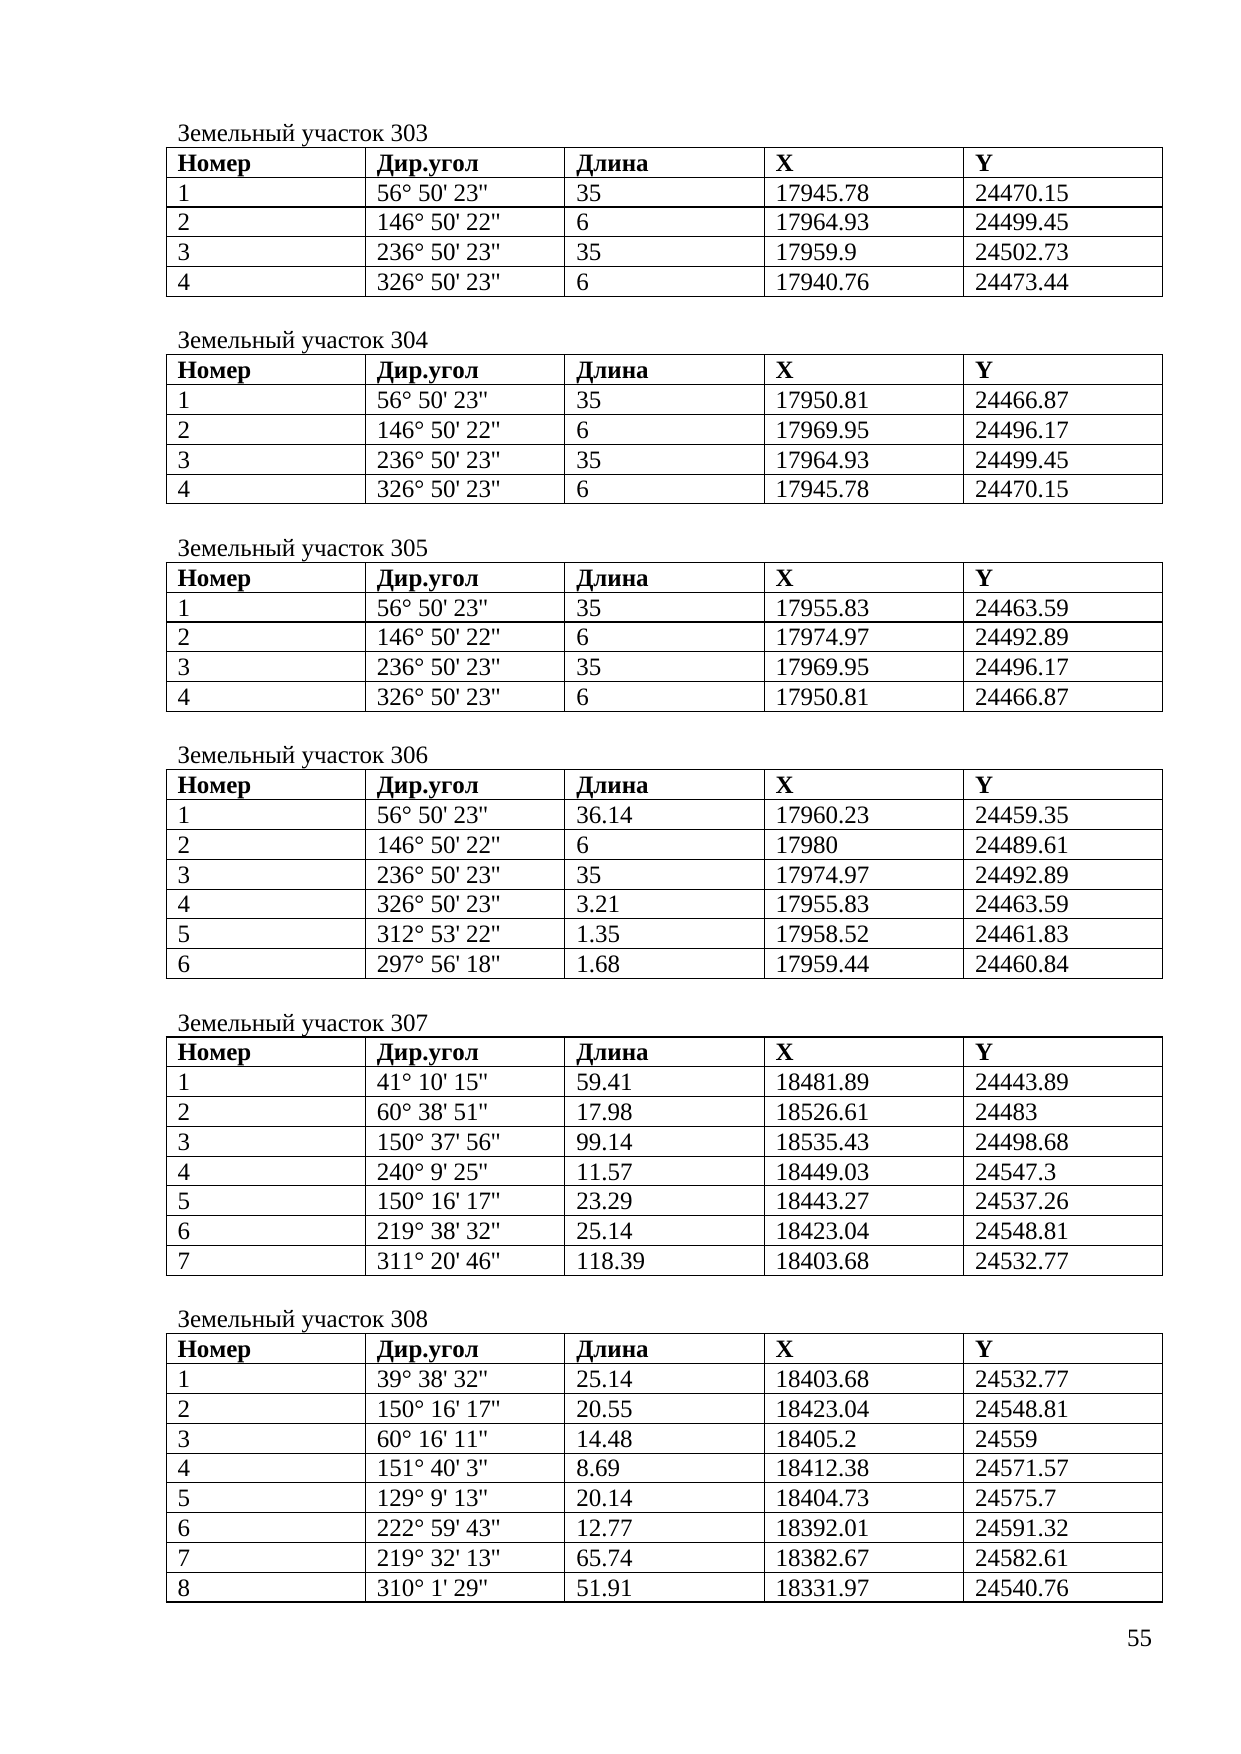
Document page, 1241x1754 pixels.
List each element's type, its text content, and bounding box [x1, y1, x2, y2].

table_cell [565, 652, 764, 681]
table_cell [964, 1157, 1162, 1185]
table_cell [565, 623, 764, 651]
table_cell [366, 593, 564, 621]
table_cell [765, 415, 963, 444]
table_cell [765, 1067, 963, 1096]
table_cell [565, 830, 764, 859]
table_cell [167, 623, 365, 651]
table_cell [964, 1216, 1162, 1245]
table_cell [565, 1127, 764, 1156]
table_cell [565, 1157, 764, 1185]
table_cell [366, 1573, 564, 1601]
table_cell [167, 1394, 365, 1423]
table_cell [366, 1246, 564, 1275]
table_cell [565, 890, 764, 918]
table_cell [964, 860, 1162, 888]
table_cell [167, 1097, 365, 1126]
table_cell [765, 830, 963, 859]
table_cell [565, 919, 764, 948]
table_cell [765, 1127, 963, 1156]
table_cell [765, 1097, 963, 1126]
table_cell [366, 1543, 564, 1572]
text Земельный участок 308 [177, 1304, 1152, 1333]
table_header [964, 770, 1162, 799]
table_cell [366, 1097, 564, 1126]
text Земельный участок 307 [177, 1008, 1152, 1036]
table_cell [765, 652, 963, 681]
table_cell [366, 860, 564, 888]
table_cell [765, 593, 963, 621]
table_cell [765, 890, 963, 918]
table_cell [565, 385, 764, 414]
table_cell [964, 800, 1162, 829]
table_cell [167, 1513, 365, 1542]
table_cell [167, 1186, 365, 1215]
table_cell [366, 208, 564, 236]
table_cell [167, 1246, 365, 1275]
text Земельный участок 304 [177, 326, 1152, 354]
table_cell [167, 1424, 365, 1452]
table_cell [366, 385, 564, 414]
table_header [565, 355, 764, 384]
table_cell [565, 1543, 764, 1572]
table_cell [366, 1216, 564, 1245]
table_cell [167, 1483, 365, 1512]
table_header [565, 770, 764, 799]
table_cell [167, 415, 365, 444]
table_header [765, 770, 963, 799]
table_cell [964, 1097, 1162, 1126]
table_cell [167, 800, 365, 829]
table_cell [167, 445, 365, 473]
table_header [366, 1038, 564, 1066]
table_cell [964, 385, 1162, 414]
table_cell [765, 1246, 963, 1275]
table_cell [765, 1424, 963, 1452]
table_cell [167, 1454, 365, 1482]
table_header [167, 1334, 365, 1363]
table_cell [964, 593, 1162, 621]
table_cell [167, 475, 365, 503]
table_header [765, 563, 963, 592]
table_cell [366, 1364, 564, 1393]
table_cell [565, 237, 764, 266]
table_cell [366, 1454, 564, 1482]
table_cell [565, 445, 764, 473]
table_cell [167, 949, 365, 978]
text Земельный участок 305 [177, 533, 1152, 562]
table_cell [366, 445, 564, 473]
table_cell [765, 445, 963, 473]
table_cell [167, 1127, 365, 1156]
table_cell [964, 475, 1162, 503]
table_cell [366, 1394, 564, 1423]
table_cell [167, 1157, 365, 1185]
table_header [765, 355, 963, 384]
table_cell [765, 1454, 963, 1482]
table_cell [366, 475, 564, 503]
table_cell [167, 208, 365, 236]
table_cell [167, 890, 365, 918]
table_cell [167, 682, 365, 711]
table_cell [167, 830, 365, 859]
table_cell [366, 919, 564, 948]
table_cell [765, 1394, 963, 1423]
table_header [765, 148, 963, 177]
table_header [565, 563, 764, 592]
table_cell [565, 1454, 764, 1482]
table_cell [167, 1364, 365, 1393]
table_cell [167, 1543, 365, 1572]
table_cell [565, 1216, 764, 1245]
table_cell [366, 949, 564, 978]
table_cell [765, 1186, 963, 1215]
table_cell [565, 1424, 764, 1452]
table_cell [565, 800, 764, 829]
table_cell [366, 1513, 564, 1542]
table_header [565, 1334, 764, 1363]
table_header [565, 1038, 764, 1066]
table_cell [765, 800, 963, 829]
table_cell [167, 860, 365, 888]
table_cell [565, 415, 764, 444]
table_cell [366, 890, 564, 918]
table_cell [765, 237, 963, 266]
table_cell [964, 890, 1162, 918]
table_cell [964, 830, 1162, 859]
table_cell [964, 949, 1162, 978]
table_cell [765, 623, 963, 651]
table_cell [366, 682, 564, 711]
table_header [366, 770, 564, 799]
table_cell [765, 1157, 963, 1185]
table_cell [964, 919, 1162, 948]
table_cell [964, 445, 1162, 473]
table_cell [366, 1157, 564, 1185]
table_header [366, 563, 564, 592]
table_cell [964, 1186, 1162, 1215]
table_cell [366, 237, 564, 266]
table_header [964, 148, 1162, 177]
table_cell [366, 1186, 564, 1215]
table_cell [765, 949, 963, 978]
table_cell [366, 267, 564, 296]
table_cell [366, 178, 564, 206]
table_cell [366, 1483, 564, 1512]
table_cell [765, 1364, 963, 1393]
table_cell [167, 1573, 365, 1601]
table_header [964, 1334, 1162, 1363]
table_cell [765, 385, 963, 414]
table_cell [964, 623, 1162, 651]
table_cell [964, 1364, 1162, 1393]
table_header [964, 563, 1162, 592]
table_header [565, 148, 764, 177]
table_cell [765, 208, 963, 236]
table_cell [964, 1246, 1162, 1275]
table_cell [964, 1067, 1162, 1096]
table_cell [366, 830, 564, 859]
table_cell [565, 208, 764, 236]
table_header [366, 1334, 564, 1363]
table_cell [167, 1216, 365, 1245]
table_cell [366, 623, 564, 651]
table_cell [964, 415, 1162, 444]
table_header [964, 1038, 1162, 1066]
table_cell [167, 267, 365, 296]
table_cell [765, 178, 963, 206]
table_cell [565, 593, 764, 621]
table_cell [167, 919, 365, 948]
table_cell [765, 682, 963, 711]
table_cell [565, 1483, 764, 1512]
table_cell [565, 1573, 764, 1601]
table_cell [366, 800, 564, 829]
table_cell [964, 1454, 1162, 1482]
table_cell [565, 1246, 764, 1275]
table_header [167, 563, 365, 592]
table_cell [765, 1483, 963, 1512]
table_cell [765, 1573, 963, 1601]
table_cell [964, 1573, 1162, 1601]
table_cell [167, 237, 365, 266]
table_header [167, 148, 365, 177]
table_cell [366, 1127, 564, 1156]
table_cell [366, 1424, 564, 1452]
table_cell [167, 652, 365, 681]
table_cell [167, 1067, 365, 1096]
text Земельный участок 306 [177, 741, 1152, 769]
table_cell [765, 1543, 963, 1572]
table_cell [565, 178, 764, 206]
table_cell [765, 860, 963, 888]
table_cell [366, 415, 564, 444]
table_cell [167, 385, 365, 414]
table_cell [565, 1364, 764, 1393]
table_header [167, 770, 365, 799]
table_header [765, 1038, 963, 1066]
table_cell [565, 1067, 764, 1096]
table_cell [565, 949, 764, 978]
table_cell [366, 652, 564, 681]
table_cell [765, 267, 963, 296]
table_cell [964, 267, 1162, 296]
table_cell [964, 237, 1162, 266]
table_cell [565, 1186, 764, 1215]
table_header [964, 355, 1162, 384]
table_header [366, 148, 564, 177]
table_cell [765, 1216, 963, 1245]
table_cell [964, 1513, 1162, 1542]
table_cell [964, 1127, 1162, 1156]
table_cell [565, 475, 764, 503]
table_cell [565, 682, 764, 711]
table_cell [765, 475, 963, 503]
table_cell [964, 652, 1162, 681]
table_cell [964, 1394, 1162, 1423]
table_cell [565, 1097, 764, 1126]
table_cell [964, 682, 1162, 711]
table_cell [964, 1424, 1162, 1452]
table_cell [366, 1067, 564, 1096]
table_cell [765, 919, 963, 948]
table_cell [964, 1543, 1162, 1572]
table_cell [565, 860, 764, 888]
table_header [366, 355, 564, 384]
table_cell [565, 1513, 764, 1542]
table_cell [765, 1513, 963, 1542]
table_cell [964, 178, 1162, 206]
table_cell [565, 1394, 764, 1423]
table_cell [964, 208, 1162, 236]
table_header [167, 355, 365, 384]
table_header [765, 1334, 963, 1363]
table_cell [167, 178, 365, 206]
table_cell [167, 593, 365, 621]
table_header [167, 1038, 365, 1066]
text Земельный участок 303 [177, 118, 1152, 147]
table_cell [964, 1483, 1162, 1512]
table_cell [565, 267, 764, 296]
